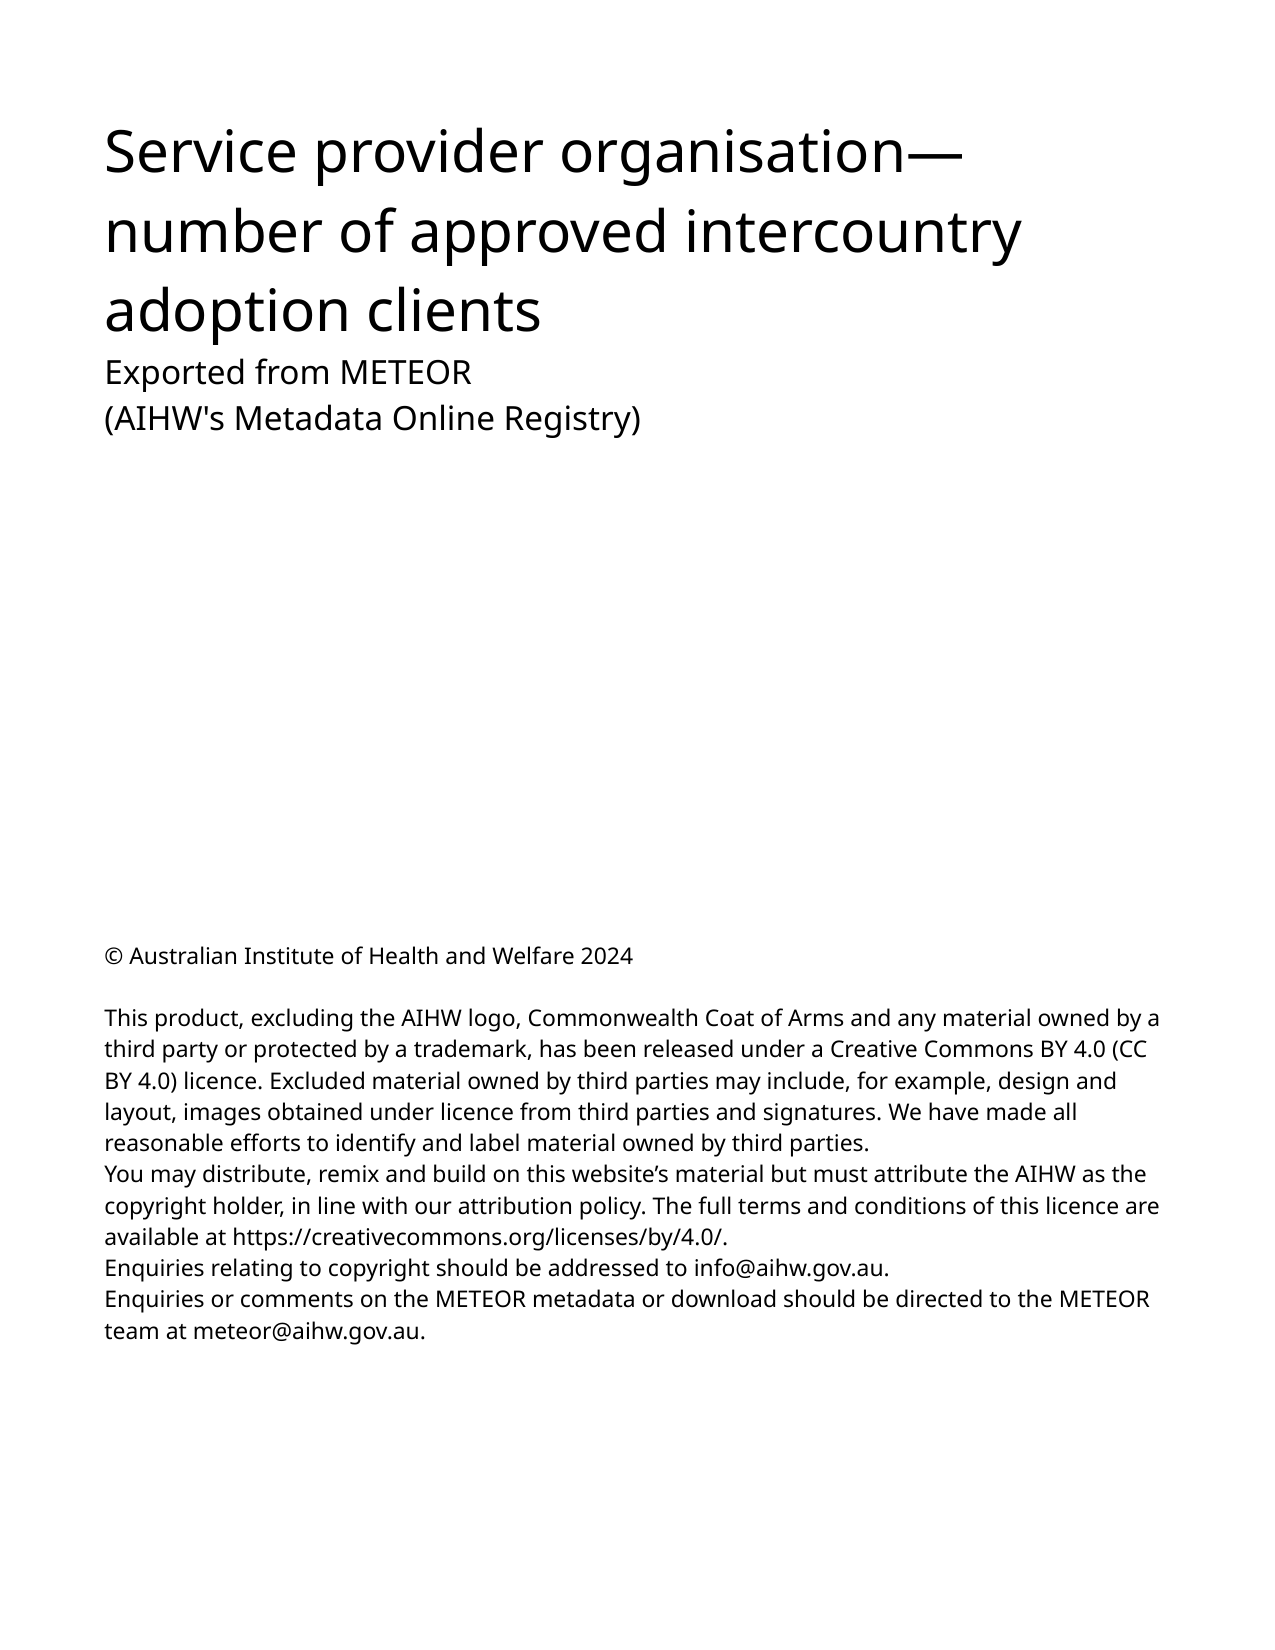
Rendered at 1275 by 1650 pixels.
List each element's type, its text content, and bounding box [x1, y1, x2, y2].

text You may distribute, remix and build on this website’s material but must attribute the AIHW as the copyright holder, in line with our attribution policy. The full terms and conditions of this licence are available at https://creativecommons.org/licenses/by/4.0/. [104, 1158, 1171, 1252]
title Service provider organisation—number of approved intercountry adoption clients [104, 110, 1171, 349]
text Enquiries or comments on the METEOR metadata or download should be directed to the METEOR team at meteor@aihw.gov.au. [104, 1283, 1171, 1346]
subtitle Exported from METEOR [104, 349, 1171, 394]
text © Australian Institute of Health and Welfare 2024 [104, 940, 1171, 971]
text Enquiries relating to copyright should be addressed to info@aihw.gov.au. [104, 1252, 1171, 1283]
text This product, excluding the AIHW logo, Commonwealth Coat of Arms and any material owned by a third party or protected by a trademark, has been released under a Creative Commons BY 4.0 (CC BY 4.0) licence. Excluded material owned by third parties may include, for example, design and layout, images obtained under licence from third parties and signatures. We have made all reasonable efforts to identify and label material owned by third parties. [104, 1002, 1171, 1158]
subtitle (AIHW's Metadata Online Registry) [104, 394, 1171, 440]
